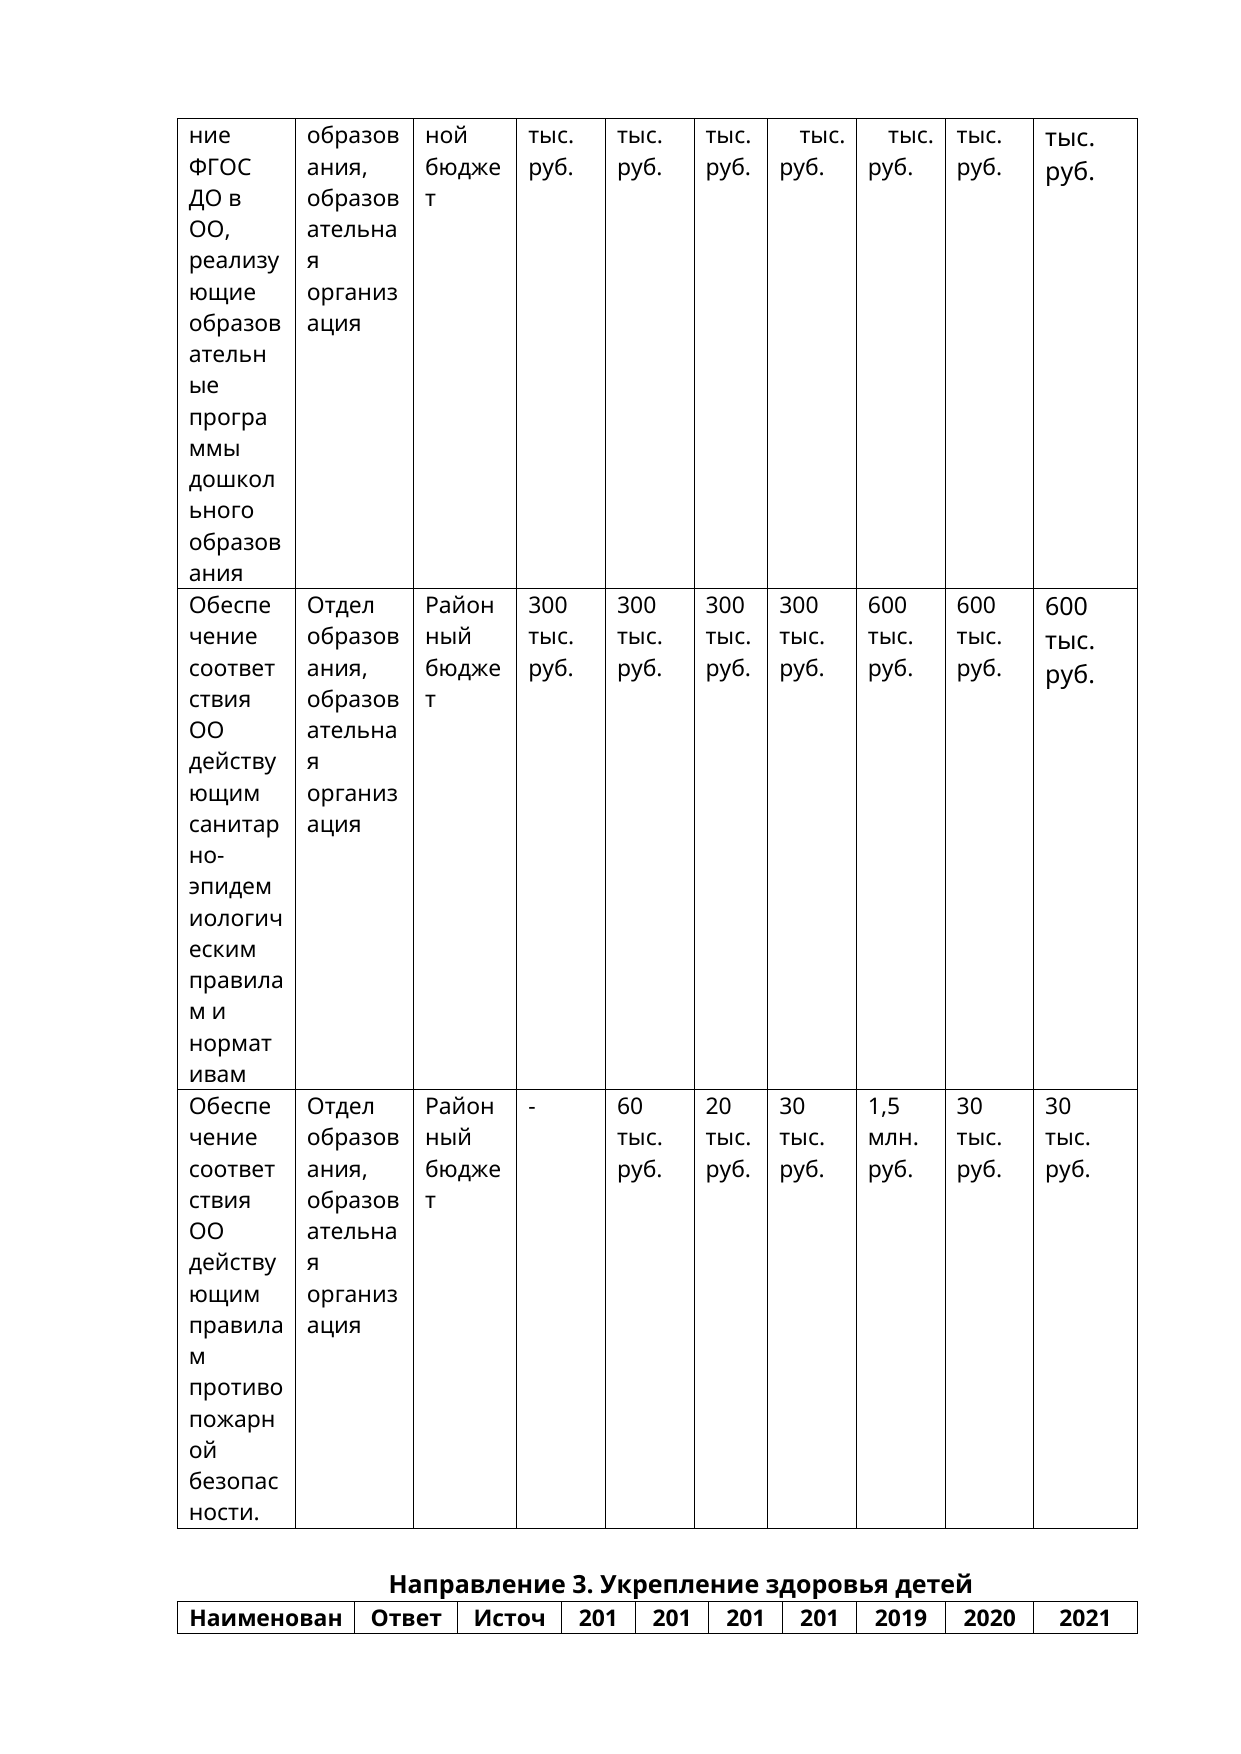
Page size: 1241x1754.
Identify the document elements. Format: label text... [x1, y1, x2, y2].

table_cell Обеспечение соответствия ОО действующим правилам противопожарной безопасности. [178, 1090, 295, 1527]
table_header 2017 год [709, 1602, 782, 1633]
table_header 2015 год [562, 1602, 635, 1633]
table_cell 30 тыс. руб. [768, 1090, 856, 1527]
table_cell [296, 119, 413, 588]
table_cell 30 тыс. руб. [1034, 1090, 1137, 1527]
table_header 2018 год [783, 1602, 856, 1633]
table_header 2019 год [857, 1602, 945, 1633]
table_cell 60 тыс. руб. [606, 1090, 694, 1527]
table_cell 600 тыс. руб. [1034, 589, 1137, 1089]
table_cell 300 тыс. руб. [695, 589, 767, 1089]
table_cell 700 тыс. руб. [695, 119, 767, 588]
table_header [178, 1602, 354, 1633]
table_header 2016 год [636, 1602, 708, 1633]
table_cell 20 тыс. руб. [695, 1090, 767, 1527]
table_cell 690 тыс. руб. [606, 119, 694, 588]
table_cell 700 тыс. руб. [857, 119, 945, 588]
table_cell 700 тыс. руб. [946, 119, 1033, 588]
table_cell 600 тыс. руб. [857, 589, 945, 1089]
table_cell Районный бюджет [414, 589, 516, 1089]
text Направление 3. Укрепление здоровья детей [177, 1567, 1112, 1601]
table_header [355, 1602, 457, 1633]
table_cell 300 тыс. руб. [606, 589, 694, 1089]
table_cell 675 тыс. руб. [517, 119, 605, 588]
table_header 2021 год [1034, 1602, 1137, 1633]
table_cell Обеспечение соответствия ОО действующим санитарно-эпидемиологическим правилам и нормативам [178, 589, 295, 1089]
table_cell 1,5 млн. руб. [857, 1090, 945, 1527]
table_cell 300 тыс. руб. [768, 589, 856, 1089]
table_cell Отдел образования, образовательная организация [296, 1090, 413, 1527]
table_cell 30 тыс. руб. [946, 1090, 1033, 1527]
table_cell 700 тыс. руб. [1034, 119, 1137, 588]
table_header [458, 1602, 561, 1633]
table_cell 300 тыс. руб. [517, 589, 605, 1089]
table_cell 600 тыс. руб. [946, 589, 1033, 1089]
table_cell - [517, 1090, 605, 1527]
table_cell Отдел образования, образовательная организация [296, 589, 413, 1089]
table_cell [178, 119, 295, 588]
table_header 2020 год [946, 1602, 1033, 1633]
table_cell Районный бюджет [414, 1090, 516, 1527]
table_cell Областной бюджет [414, 119, 516, 588]
table_cell 700 тыс. руб. [768, 119, 856, 588]
